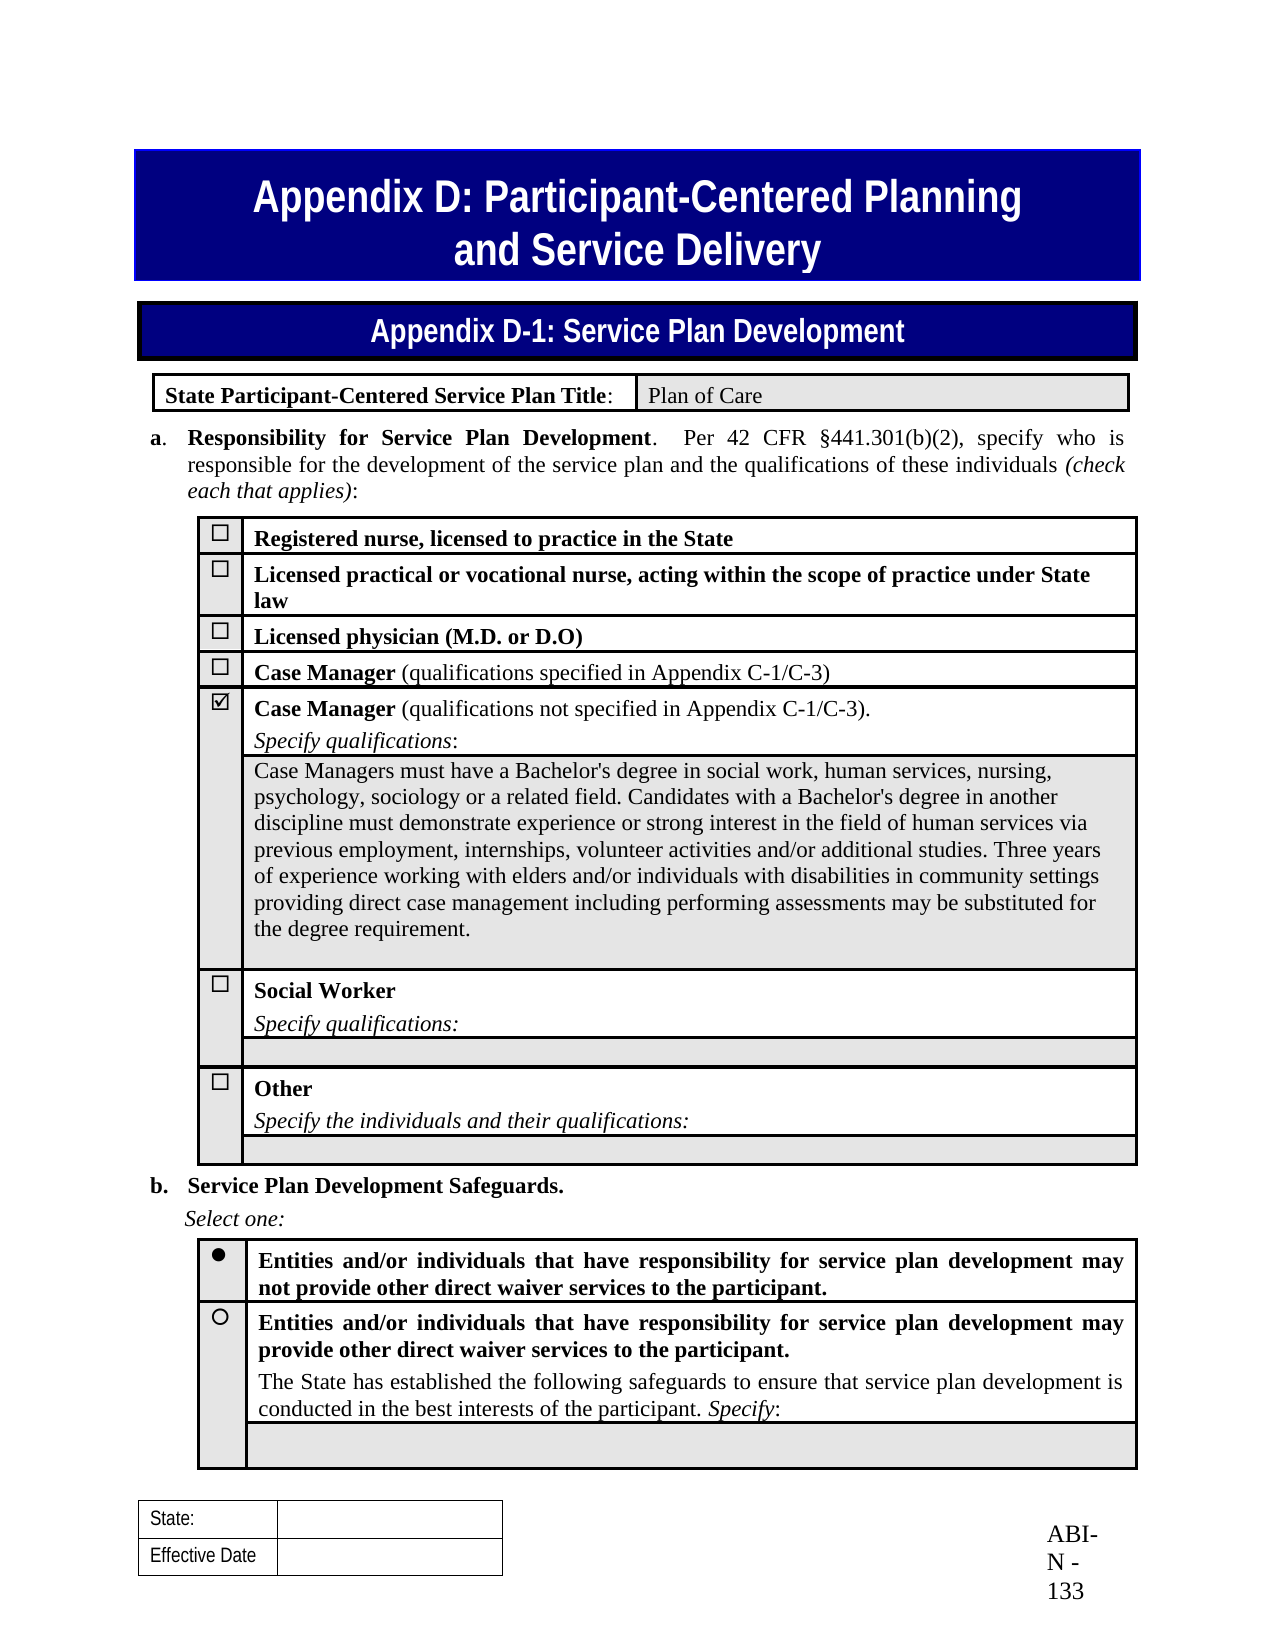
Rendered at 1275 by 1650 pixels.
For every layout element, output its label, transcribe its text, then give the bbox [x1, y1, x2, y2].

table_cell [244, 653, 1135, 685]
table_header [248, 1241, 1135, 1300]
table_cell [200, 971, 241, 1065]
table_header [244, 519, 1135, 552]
text b. Service Plan Development Safeguards. [150, 1173, 1125, 1199]
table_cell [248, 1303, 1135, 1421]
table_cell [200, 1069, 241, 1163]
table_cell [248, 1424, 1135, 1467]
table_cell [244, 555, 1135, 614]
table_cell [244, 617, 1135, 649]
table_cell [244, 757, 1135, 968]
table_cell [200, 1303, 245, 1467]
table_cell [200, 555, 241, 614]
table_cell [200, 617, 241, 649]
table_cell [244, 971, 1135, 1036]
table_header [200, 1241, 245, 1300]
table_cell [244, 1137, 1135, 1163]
text a. Responsibility for Service Plan Development. Per 42 CFR §441.301(b)(2), specify who is responsible for the development of the service plan and the qualifications of these individuals (check each that applies): [150, 424, 1125, 503]
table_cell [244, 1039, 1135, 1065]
text Select one: [150, 1205, 1125, 1232]
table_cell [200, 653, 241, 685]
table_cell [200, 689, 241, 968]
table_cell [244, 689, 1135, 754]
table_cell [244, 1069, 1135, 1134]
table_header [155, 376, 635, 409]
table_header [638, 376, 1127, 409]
text Appendix D-1: Service Plan Development [142, 305, 1133, 356]
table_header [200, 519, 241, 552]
